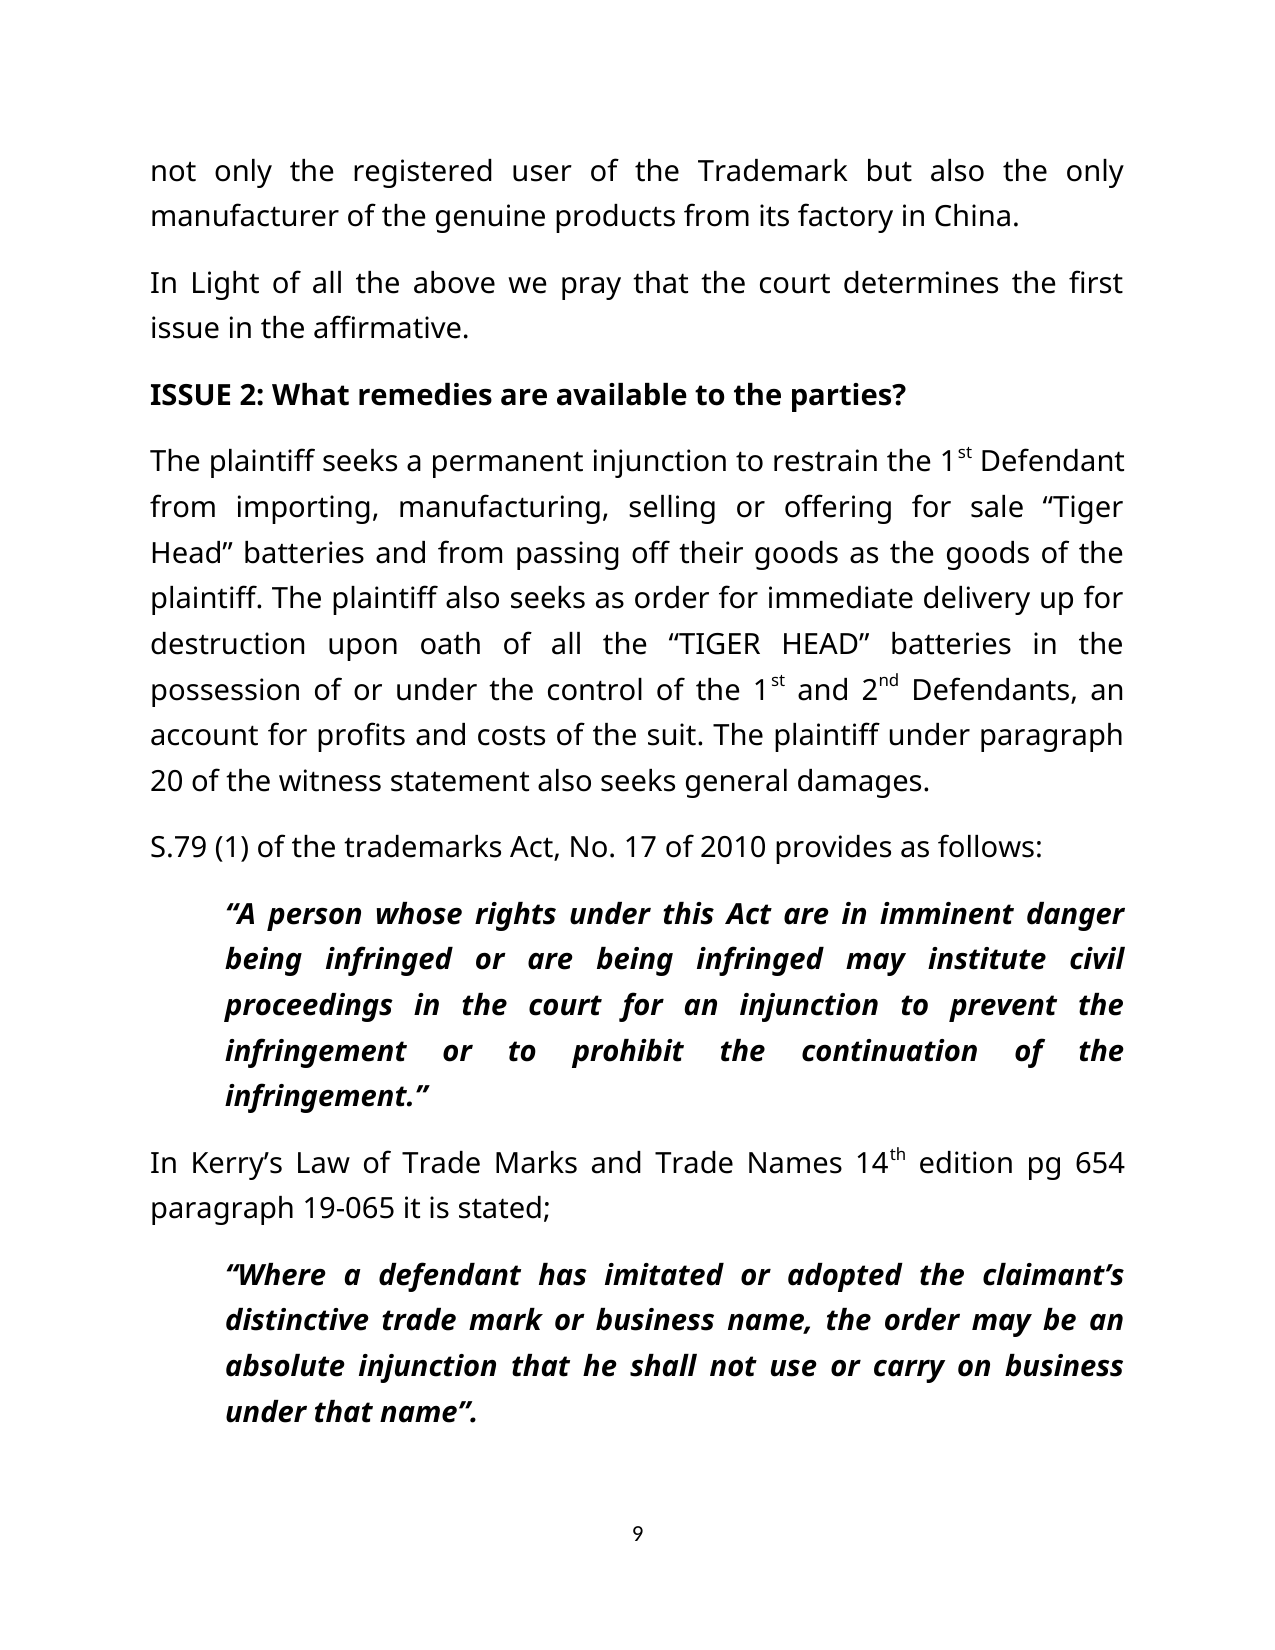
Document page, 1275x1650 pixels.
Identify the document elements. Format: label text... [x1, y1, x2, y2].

text “A person whose rights under this Act are in imminent danger being infringed or are being infringed may institute civil proceedings in the court for an injunction to prevent the infringement or to prohibit the continuation of the infringement.” [225, 893, 1125, 1115]
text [150, 150, 1125, 235]
text In Kerry’s Law of Trade Marks and Trade Names 14th edition pg 654 paragraph 19-065 it is stated; [150, 1142, 1125, 1227]
text The plaintiff seeks a permanent injunction to restrain the 1st Defendant from importing, manufacturing, selling or offering for sale “Tiger Head” batteries and from passing off their goods as the goods of the plaintiff. The plaintiff also seeks as order for immediate delivery up for destruction upon oath of all the “TIGER HEAD” batteries in the possession of or under the control of the 1st and 2nd Defendants, an account for profits and costs of the suit. The plaintiff under paragraph 20 of the witness statement also seeks general damages. [150, 441, 1125, 800]
text In Light of all the above we pray that the court determines the first issue in the affirmative. [150, 262, 1125, 347]
text ISSUE 2: What remedies are available to the parties? [150, 374, 1125, 414]
text “Where a defendant has imitated or adopted the claimant’s distinctive trade mark or business name, the order may be an absolute injunction that he shall not use or carry on business under that name”. [225, 1254, 1125, 1431]
text S.79 (1) of the trademarks Act, No. 17 of 2010 provides as follows: [150, 826, 1125, 866]
